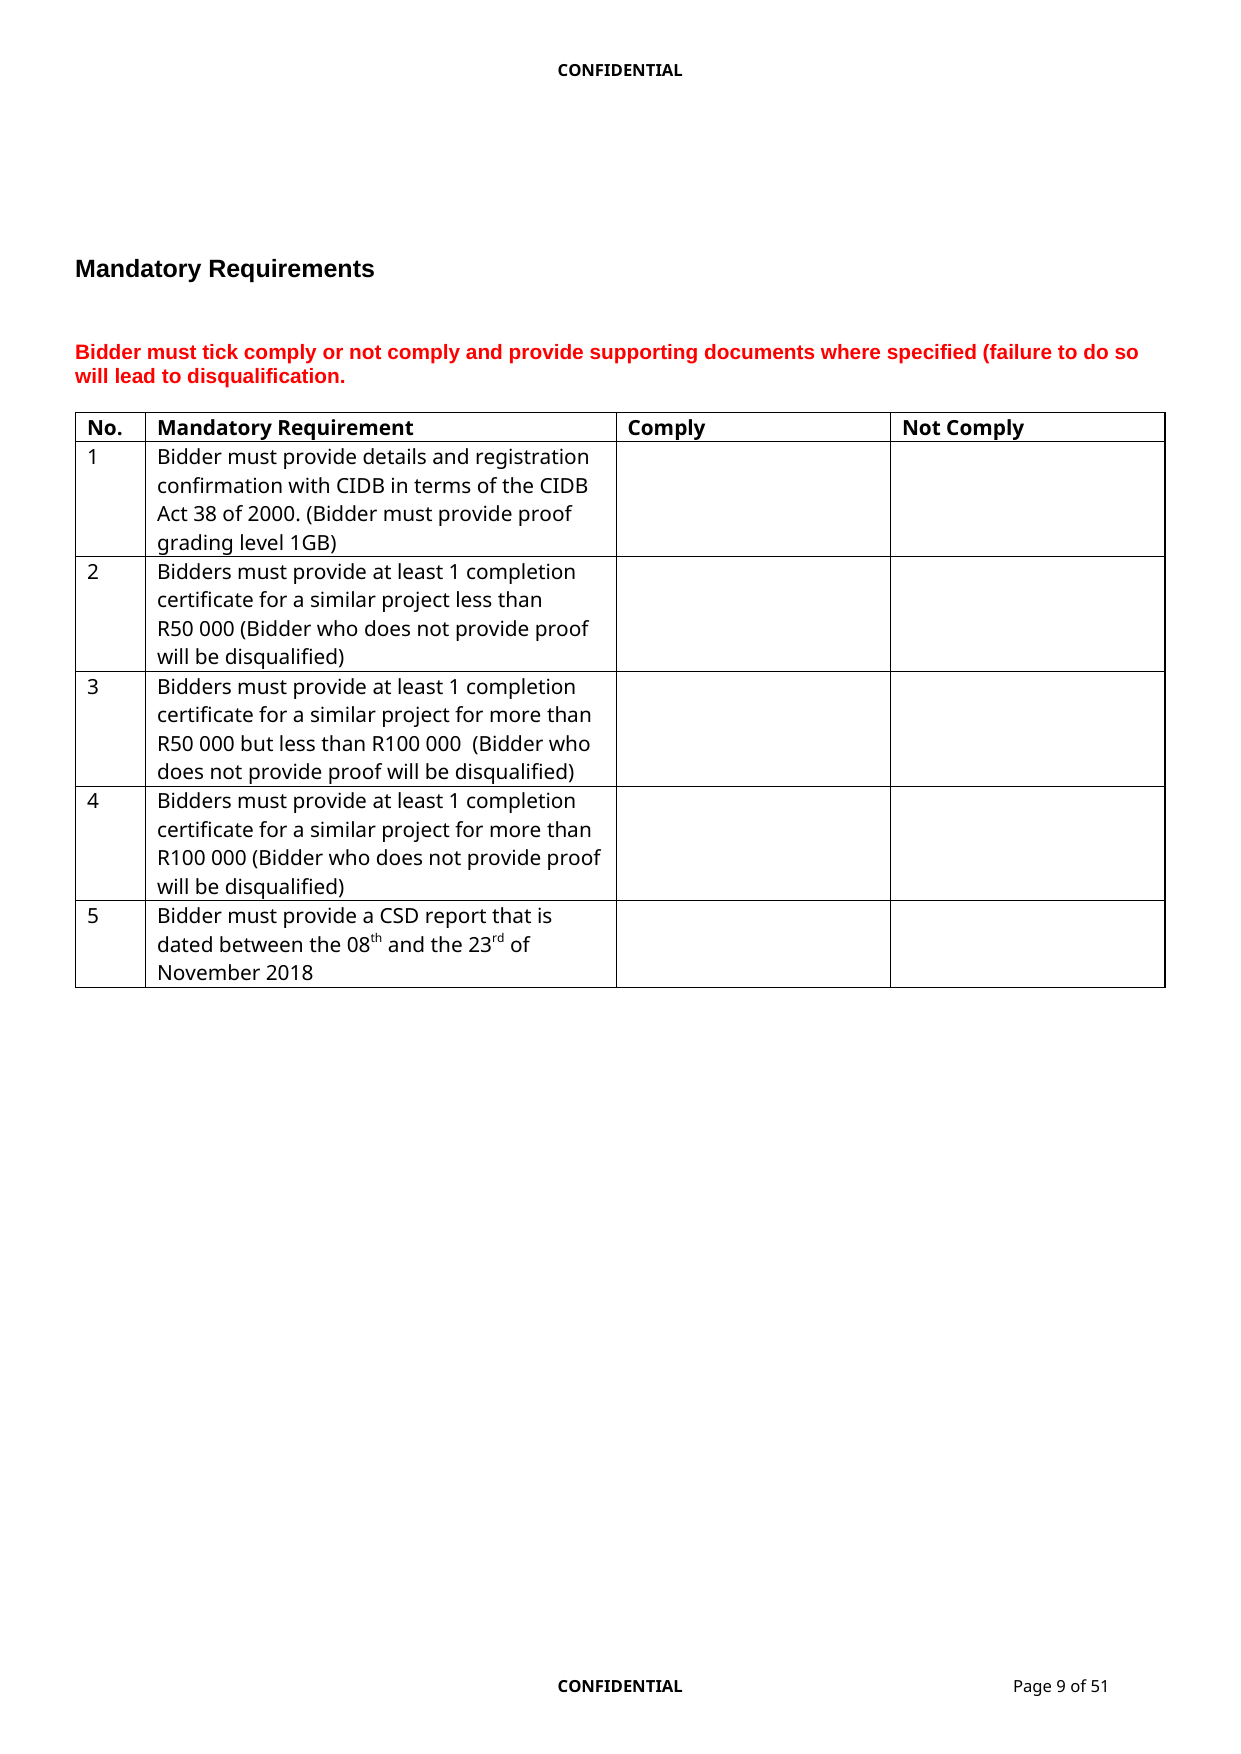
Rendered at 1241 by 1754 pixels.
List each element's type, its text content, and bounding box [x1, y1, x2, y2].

table_cell Bidders must provide at least 1 completion certificate for a similar project less than R50 000 (Bidder who does not provide proof will be disqualified) [146, 557, 616, 671]
table_cell [617, 672, 890, 786]
table_cell [617, 557, 890, 671]
table_cell Bidders must provide at least 1 completion certificate for a similar project for more than R50 000 but less than R100 000 (Bidder who does not provide proof will be disqualified) [146, 672, 616, 786]
table_cell Bidders must provide at least 1 completion certificate for a similar project for more than R100 000 (Bidder who does not provide proof will be disqualified) [146, 787, 616, 900]
text Mandatory Requirements [75, 254, 1165, 282]
table_header No. [76, 413, 145, 441]
table_cell [617, 787, 890, 900]
table_cell [891, 442, 1164, 556]
table_cell [617, 901, 890, 987]
table_cell 4 [76, 787, 145, 900]
table_cell 5 [76, 901, 145, 987]
table_header Mandatory Requirement [146, 413, 616, 441]
table_cell 3 [76, 672, 145, 786]
table_cell 1 [76, 442, 145, 556]
table_cell [891, 672, 1164, 786]
table_header Not Comply [891, 413, 1164, 441]
table_cell 2 [76, 557, 145, 671]
table_cell Bidder must provide a CSD report that is dated between the 08th and the 23rd of November 2018 [146, 901, 616, 987]
table_cell [891, 557, 1164, 671]
table_cell Bidder must provide details and registration confirmation with CIDB in terms of the CIDB Act 38 of 2000. (Bidder must provide proof grading level 1GB) [146, 442, 616, 556]
table_cell [617, 442, 890, 556]
table_cell [891, 787, 1164, 900]
table_header Comply [617, 413, 890, 441]
text Bidder must tick comply or not comply and provide supporting documents where specified (failure to do so will lead to disqualification. [75, 340, 1165, 388]
table_cell [891, 901, 1164, 987]
